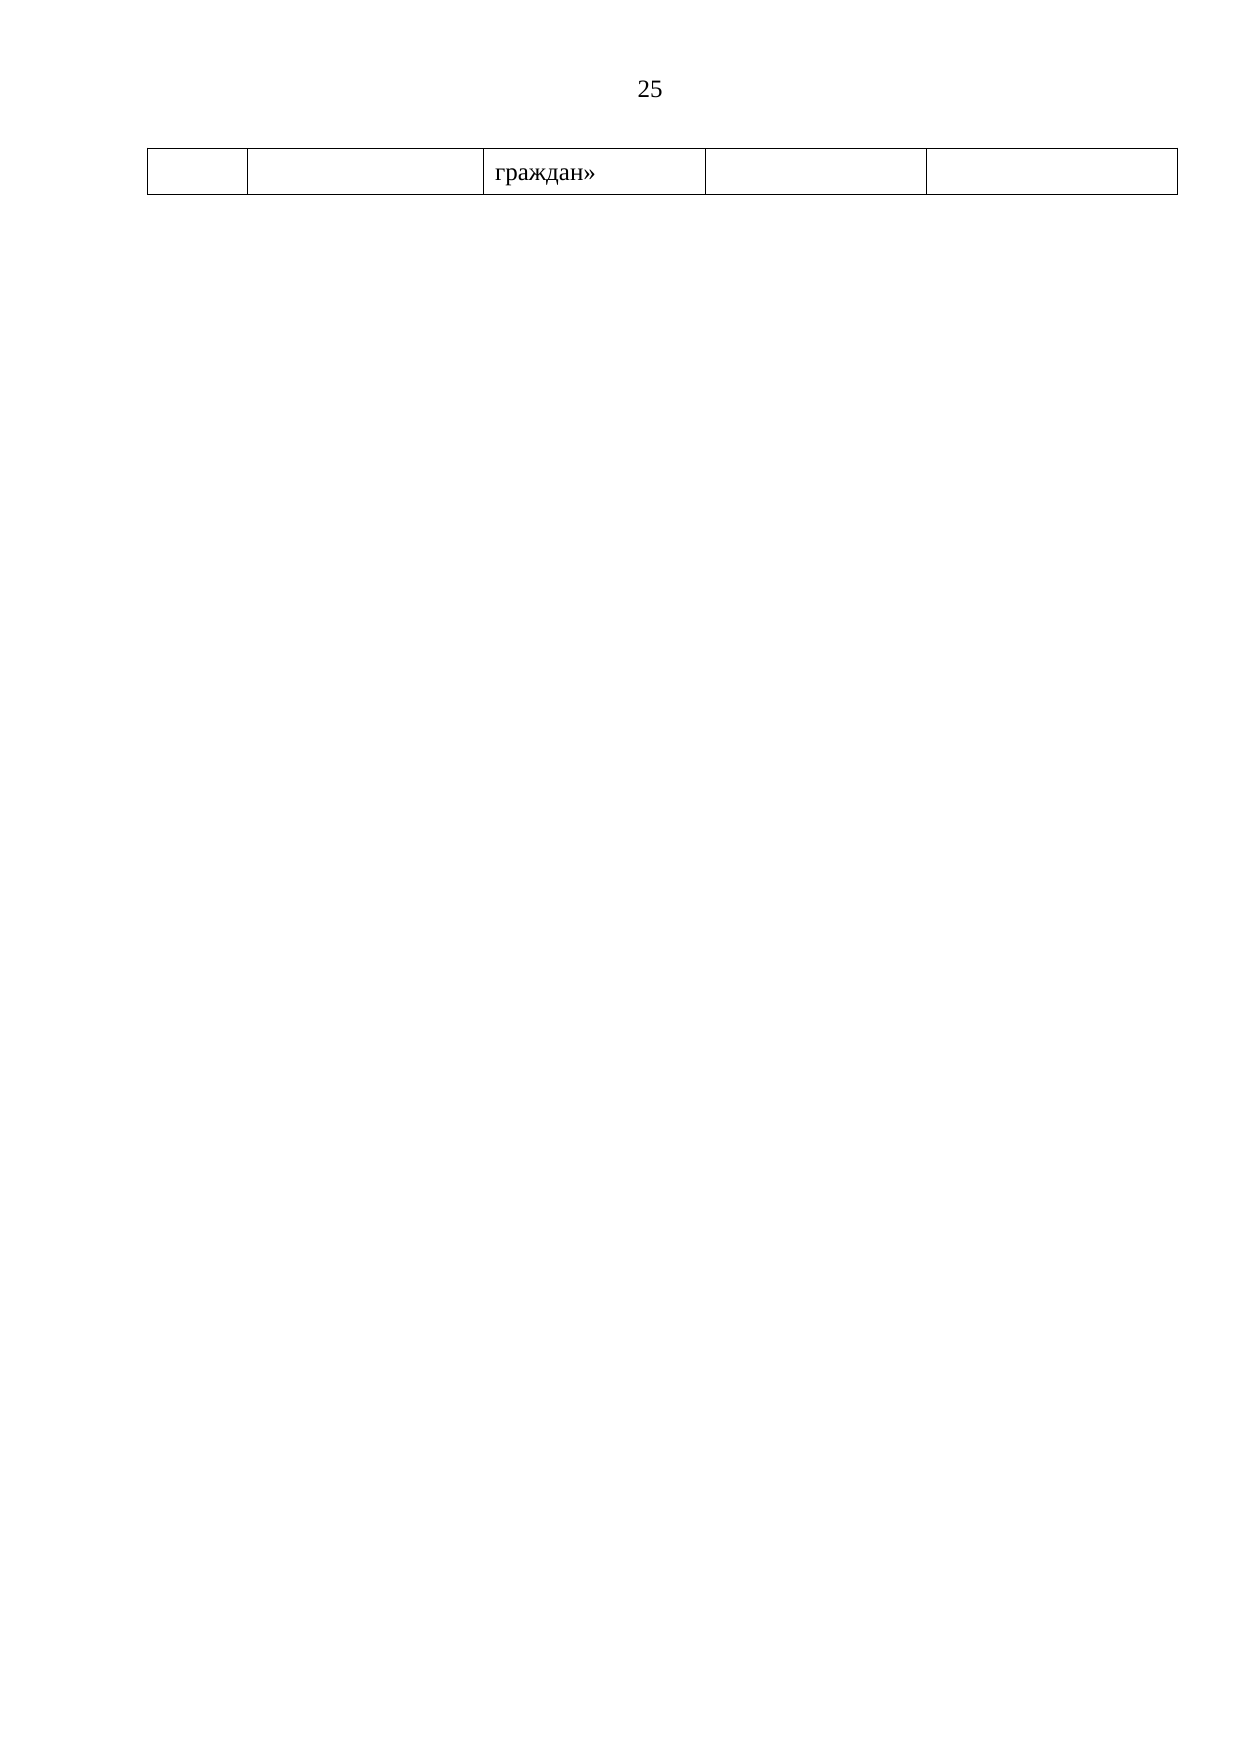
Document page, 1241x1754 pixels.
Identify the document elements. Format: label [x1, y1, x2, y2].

table_cell [248, 149, 483, 194]
table_cell [484, 149, 705, 194]
table_cell [706, 149, 926, 194]
table_cell [927, 149, 1177, 194]
table_cell [148, 149, 247, 194]
